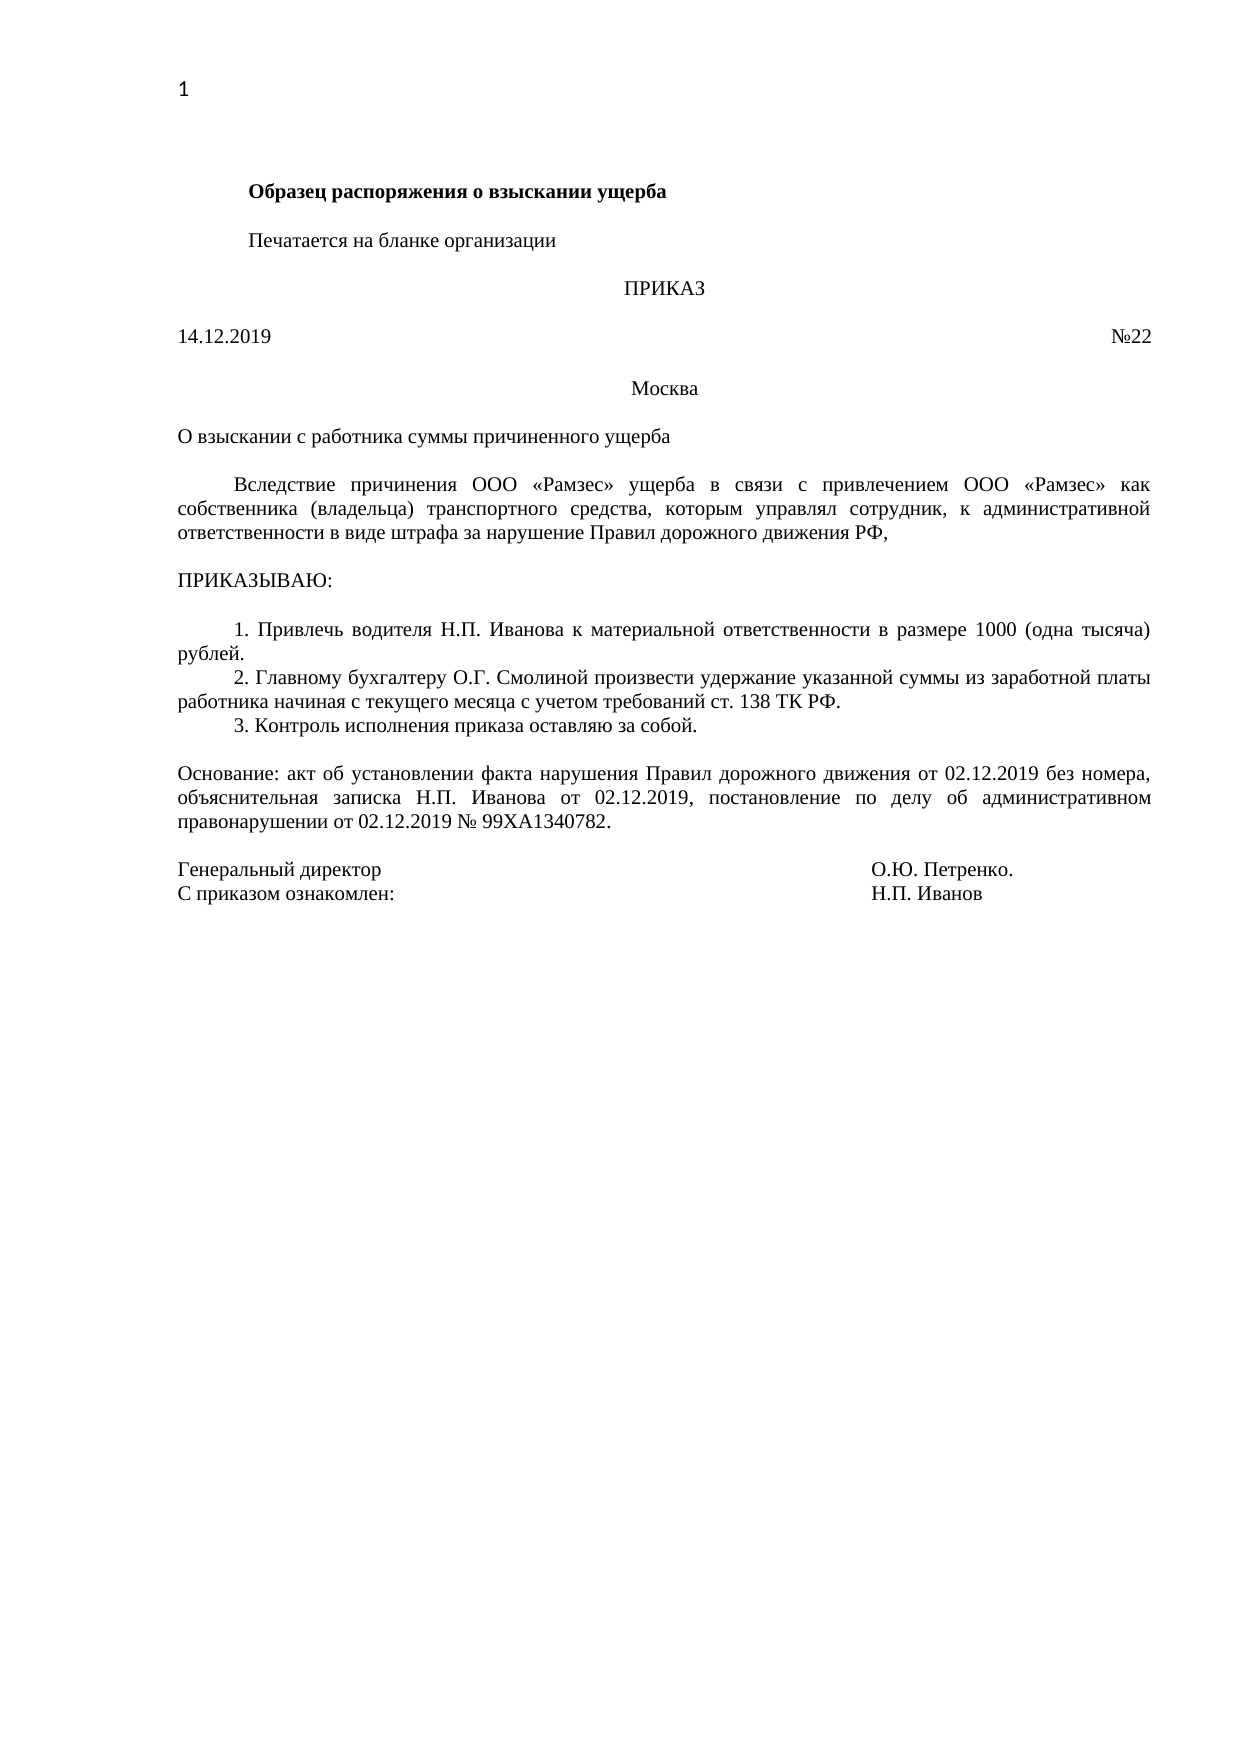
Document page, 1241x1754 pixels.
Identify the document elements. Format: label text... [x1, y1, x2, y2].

text ПРИКАЗ [177, 276, 1152, 300]
text 14.12.2019 №22 [177, 324, 1152, 376]
text 2. Главному бухгалтеру О.Г. Смолиной произвести удержание указанной суммы из заработной платы работника начиная с текущего месяца с учетом требований ст. 138 ТК РФ. [177, 665, 1152, 713]
text 1. Привлечь водителя Н.П. Иванова к материальной ответственности в размере 1000 (одна тысяча) рублей. [177, 617, 1152, 665]
text 3. Контроль исполнения приказа оставляю за собой. [177, 713, 1152, 737]
text Основание: акт об установлении факта нарушения Правил дорожного движения от 02.12.2019 без номера, объяснительная записка Н.П. Иванова от 02.12.2019, постановление по делу об административном правонарушении от 02.12.2019 № 99ХА1340782. [177, 761, 1152, 833]
text ПРИКАЗЫВАЮ: [177, 568, 1152, 592]
text Генеральный директор О.Ю. Петренко. [177, 857, 1152, 881]
text Печатается на бланке организации [177, 228, 1152, 252]
text Вследствие причинения ООО «Рамзес» ущерба в связи с привлечением ООО «Рамзес» как собственника (владельца) транспортного средства, которым управлял сотрудник, к административной ответственности в виде штрафа за нарушение Правил дорожного движения РФ, [177, 472, 1152, 544]
text С приказом ознакомлен: Н.П. Иванов [177, 881, 1152, 905]
text О взыскании с работника суммы причиненного ущерба [177, 424, 1152, 448]
text Москва [177, 376, 1152, 400]
text Образец распоряжения о взыскании ущерба [177, 179, 1152, 203]
